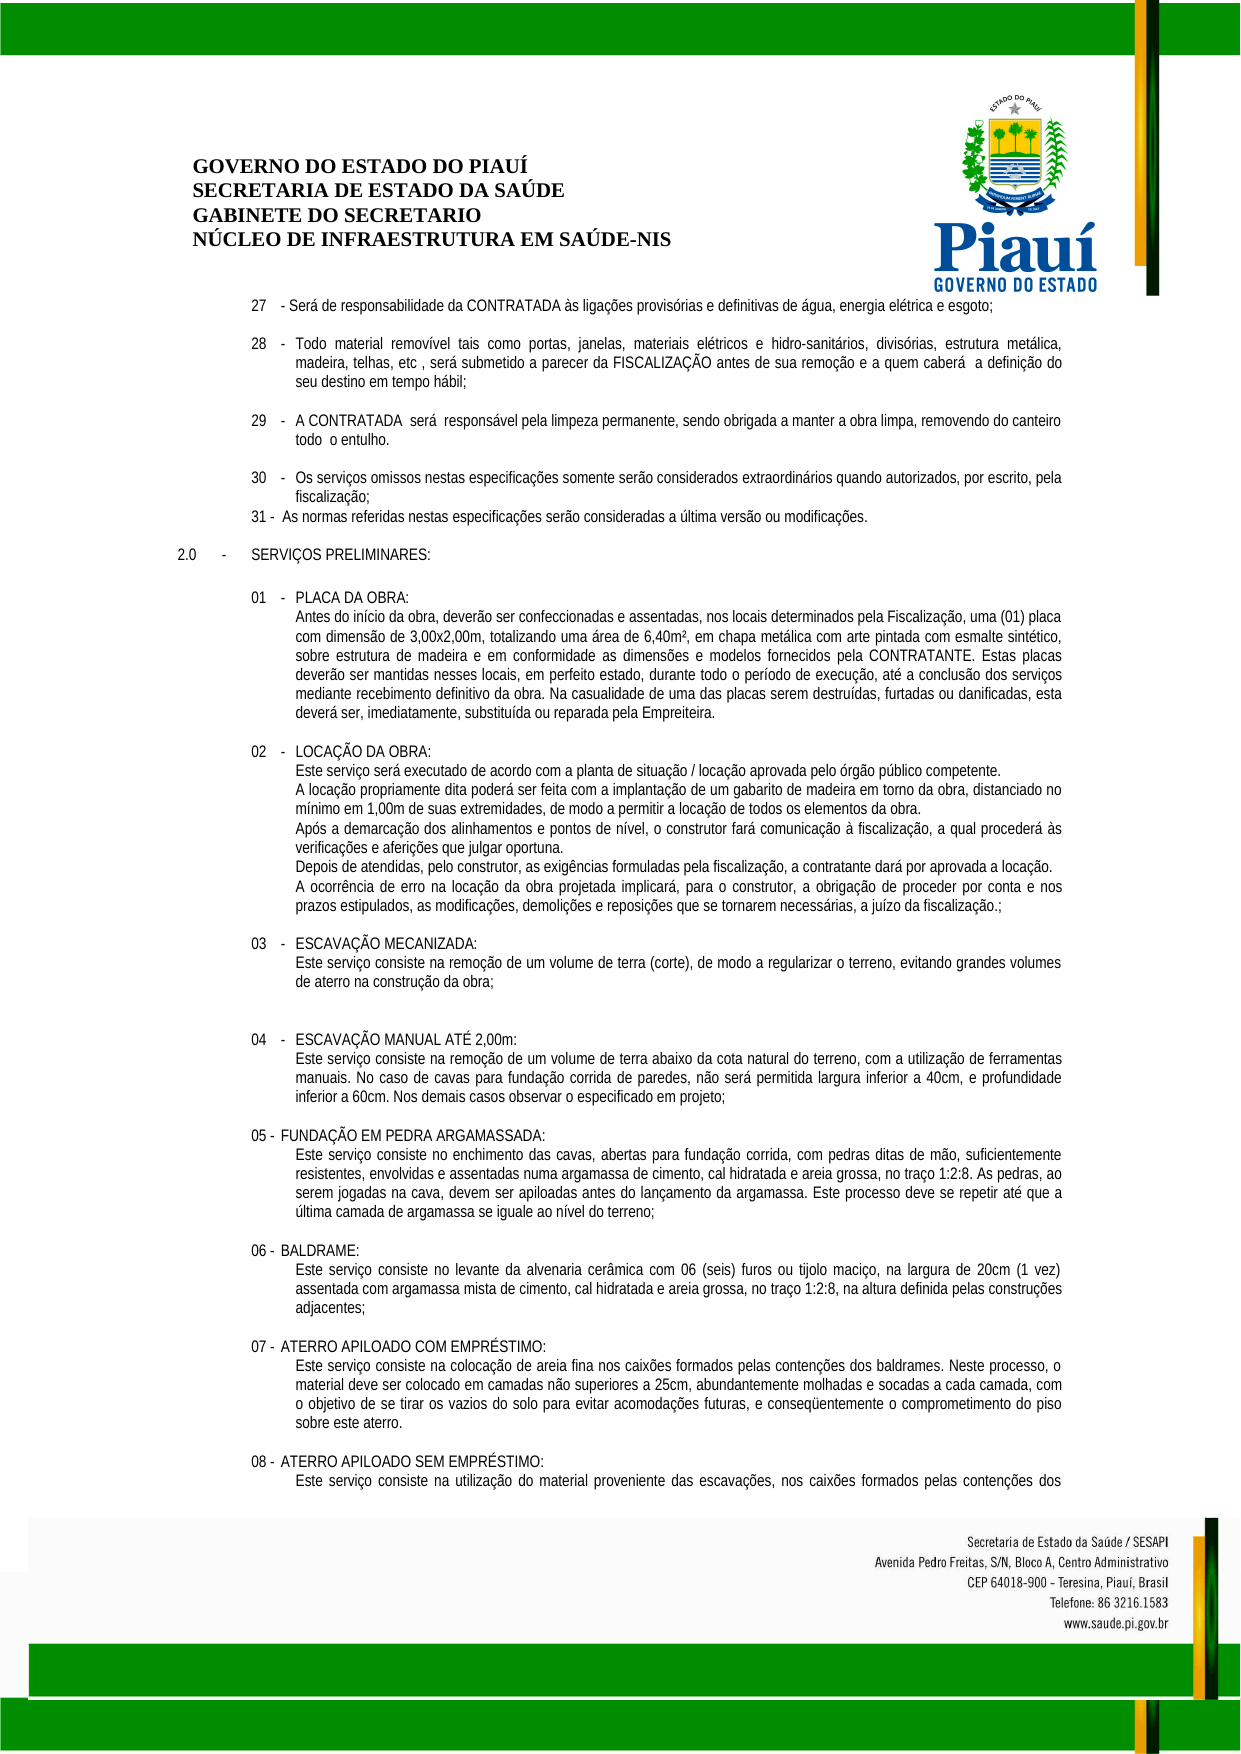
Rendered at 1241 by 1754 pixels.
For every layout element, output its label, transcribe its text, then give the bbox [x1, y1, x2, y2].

text 08 - ATERRO APILOADO SEM EMPRÉSTIMO: [251, 1451, 1063, 1471]
text Depois de atendidas, pelo construtor, as exigências formuladas pela fiscalização, a contratante dará por aprovada a locação. [295, 857, 1063, 876]
text Este serviço consiste no enchimento das cavas, abertas para fundação corrida, com pedras ditas de mão, suficientemente resistentes, envolvidas e assentadas numa argamassa de cimento, cal hidratada e areia grossa, no traço 1:2:8. As pedras, ao serem jogadas na cava, devem ser apiloadas antes do lançamento da argamassa. Este processo deve se repetir até que a última camada de argamassa se iguale ao nível do terreno; [251, 1145, 1063, 1221]
text Este serviço consiste na remoção de um volume de terra (corte), de modo a regularizar o terreno, evitando grandes volumes de aterro na construção da obra; [295, 953, 1063, 991]
text 03 - ESCAVAÇÃO MECANIZADA: [251, 934, 1063, 953]
text Este serviço consiste na remoção de um volume de terra abaixo da cota natural do terreno, com a utilização de ferramentas manuais. No caso de cavas para fundação corrida de paredes, não será permitida largura inferior a 40cm, e profundidade inferior a 60cm. Nos demais casos observar o especificado em projeto; [251, 1049, 1063, 1106]
text 31 - As normas referidas nestas especificações serão consideradas a última versão ou modificações. [251, 506, 1063, 526]
text Este serviço consiste na colocação de areia fina nos caixões formados pelas contenções dos baldrames. Neste processo, o material deve ser colocado em camadas não superiores a 25cm, abundantemente molhadas e socadas a cada camada, com o objetivo de se tirar os vazios do solo para evitar acomodações futuras, e conseqüentemente o comprometimento do piso sobre este aterro. [236, 1356, 1063, 1432]
text 30 - Os serviços omissos nestas especificações somente serão considerados extraordinários quando autorizados, por escrito, pela fiscalização; [251, 468, 1063, 506]
text 07 - ATERRO APILOADO COM EMPRÉSTIMO: [251, 1336, 1063, 1356]
text 06 - BALDRAME: [251, 1241, 1063, 1260]
text 27 - Será de responsabilidade da CONTRATADA às ligações provisórias e definitivas de água, energia elétrica e esgoto; [251, 148, 1063, 315]
text 02 - LOCAÇÃO DA OBRA: [251, 741, 1063, 761]
picture [244, 160, 251, 172]
text Após a demarcação dos alinhamentos e pontos de nível, o construtor fará comunicação à fiscalização, a qual procederá às verificações e aferições que julgar oportuna. [295, 818, 1063, 857]
text 2.0 - SERVIÇOS PRELIMINARES: [177, 545, 1063, 564]
text 29 - A CONTRATADA será responsável pela limpeza permanente, sendo obrigada a manter a obra limpa, removendo do canteiro todo o entulho. [251, 411, 1063, 449]
text 04 - ESCAVAÇÃO MANUAL ATÉ 2,00m: [251, 1030, 1063, 1049]
text 28 - Todo material removível tais como portas, janelas, materiais elétricos e hidro-sanitários, divisórias, estrutura metálica, madeira, telhas, etc , será submetido a parecer da FISCALIZAÇÃO antes de sua remoção e a quem caberá a definição do seu destino em tempo hábil; [251, 334, 1063, 391]
text A locação propriamente dita poderá ser feita com a implantação de um gabarito de madeira em torno da obra, distanciado no mínimo em 1,00m de suas extremidades, de modo a permitir a locação de todos os elementos da obra. [295, 780, 1063, 818]
text 05 - FUNDAÇÃO : [251, 1126, 1063, 1145]
text A ocorrência de erro na locação da obra projetada implicará, para o construtor, a obrigação de proceder por conta e nos prazos estipulados, as modificações, demolições e reposições que se tornarem necessárias, a juízo da fiscalização.; [295, 876, 1063, 915]
picture [0, 1517, 1241, 1754]
text Este serviço será executado de acordo com a planta de situação / locação aprovada pelo órgão público competente. [295, 761, 1063, 780]
text 01 - PLACA DA OBRA: [251, 588, 1063, 607]
text Antes do início da obra, deverão ser confeccionadas e assentadas, nos locais determinados pela Fiscalização, uma (01) placa com dimensão de 3,00x2,00m, totalizando uma área de 6,40m², em chapa metálica com arte pintada com esmalte sintético, sobre estrutura de madeira e em conformidade as dimensões e modelos fornecidos pela CONTRATANTE. Estas placas deverão ser mantidas nesses locais, em perfeito estado, durante todo o período de execução, até a conclusão dos serviços mediante recebimento definitivo da obra. Na casualidade de uma das placas serem destruídas, furtadas ou danificadas, esta deverá ser, imediatamente, substituída ou reparada pela Empreiteira. [251, 607, 1063, 722]
text Este serviço consiste no levante da alvenaria cerâmica com 06 (seis) furos ou tijolo maciço, na largura de 20cm (1 vez) assentada com argamassa mista de cimento, cal hidratada e areia grossa, no traço 1:2:8, na altura definida pelas construções adjacentes; [251, 1260, 1063, 1317]
picture [0, 0, 1241, 296]
